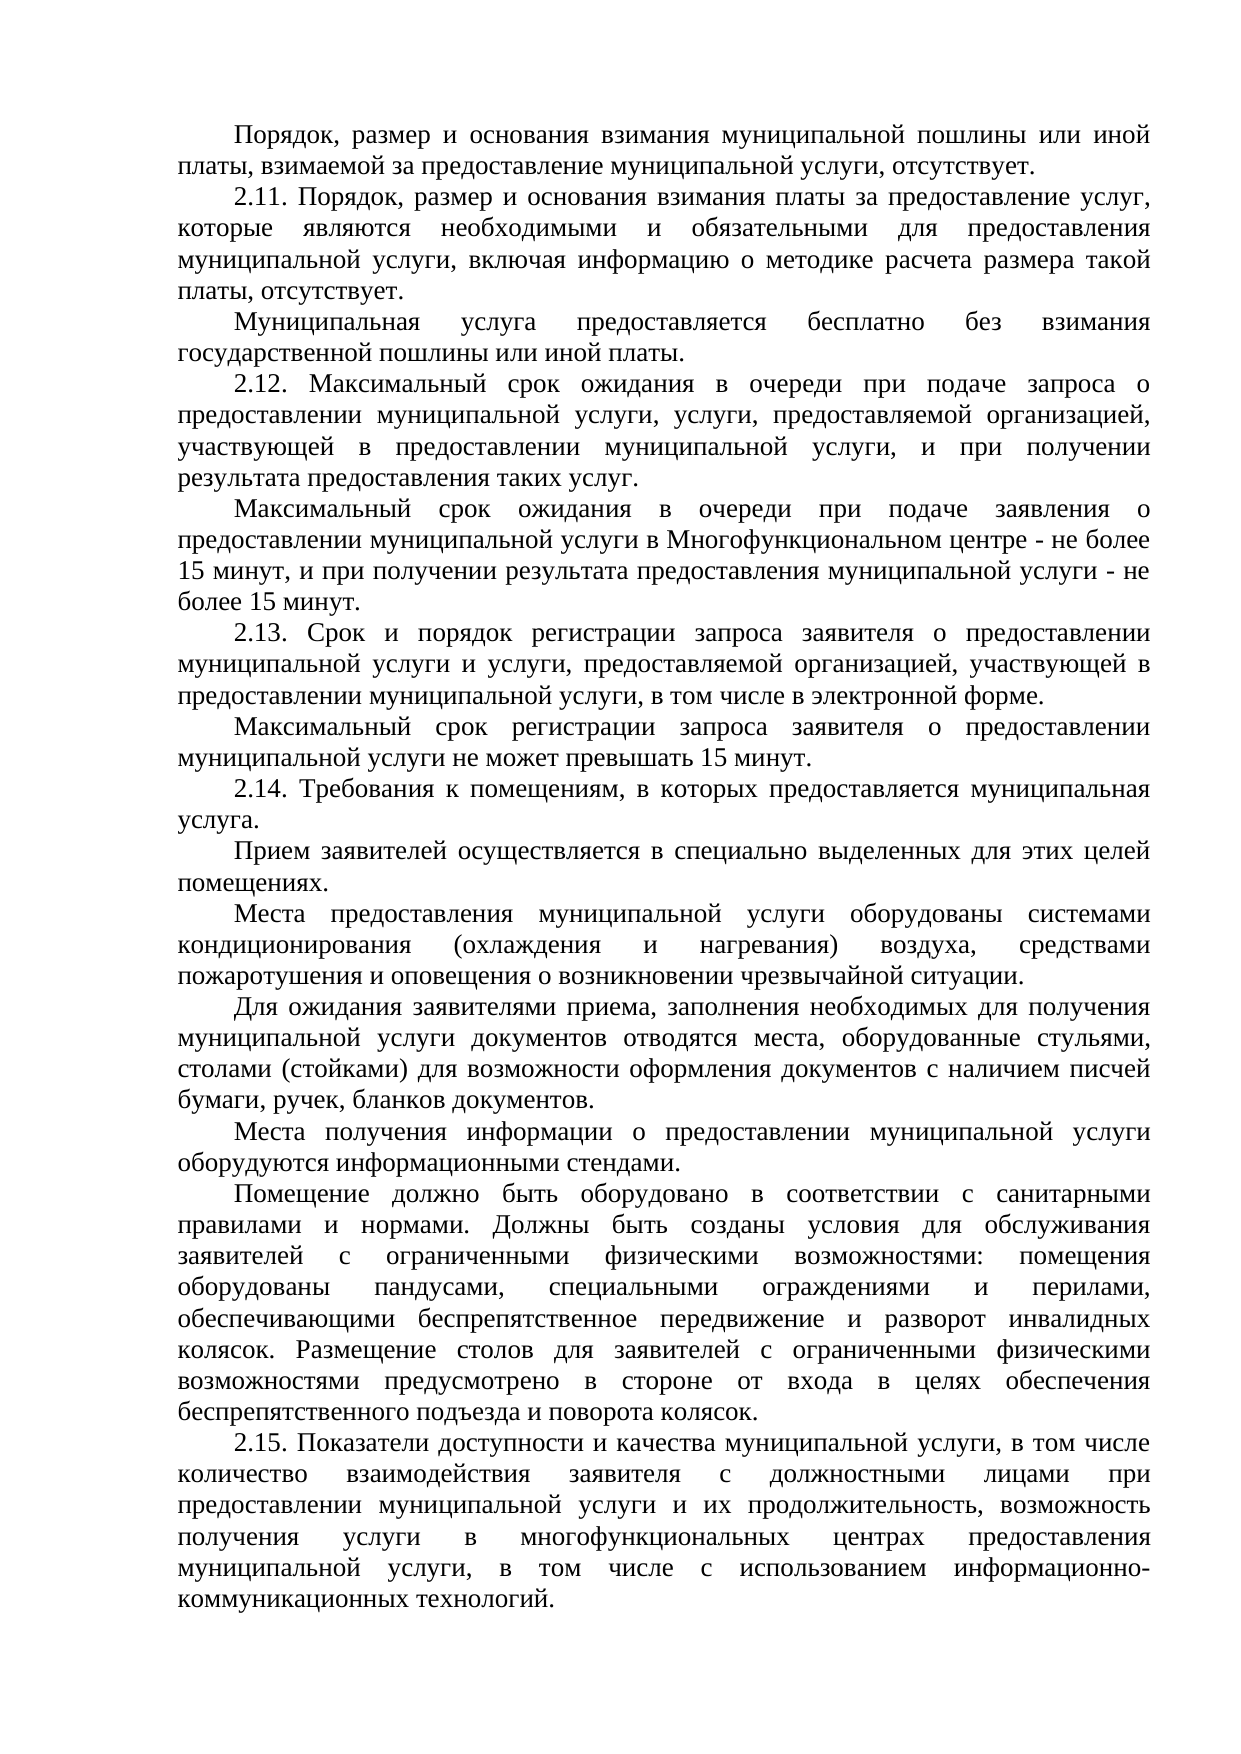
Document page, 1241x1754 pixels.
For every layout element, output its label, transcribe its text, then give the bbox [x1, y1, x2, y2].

text Максимальный срок ожидания в очереди при подаче заявления о предоставлении муниципальной услуги в Многофункциональном центре - не более 15 минут, и при получении результата предоставления муниципальной услуги - не более 15 минут. [177, 492, 1152, 616]
text 2.12. Максимальный срок ожидания в очереди при подаче запроса о предоставлении муниципальной услуги, услуги, предоставляемой организацией, участвующей в предоставлении муниципальной услуги, и при получении результата предоставления таких услуг. [177, 367, 1152, 492]
text 2.15. Показатели доступности и качества муниципальной услуги, в том числе количество взаимодействия заявителя с должностными лицами при предоставлении муниципальной услуги и их продолжительность, возможность получения услуги в многофункциональных центрах предоставления муниципальной услуги, в том числе с использованием информационно-коммуникационных технологий. [177, 1426, 1152, 1613]
text Для ожидания заявителями приема, заполнения необходимых для получения муниципальной услуги документов отводятся места, оборудованные стульями, столами (стойками) для возможности оформления документов с наличием писчей бумаги, ручек, бланков документов. [177, 990, 1152, 1115]
text Муниципальная услуга предоставляется бесплатно без взимания государственной пошлины или иной платы. [177, 305, 1152, 367]
text Максимальный срок регистрации запроса заявителя о предоставлении муниципальной услуги не может превышать 15 минут. [177, 710, 1152, 772]
text Порядок, размер и основания взимания муниципальной пошлины или иной платы, взимаемой за предоставление муниципальной услуги, отсутствует. [177, 118, 1152, 180]
text Места предоставления муниципальной услуги оборудованы системами кондиционирования (охлаждения и нагревания) воздуха, средствами пожаротушения и оповещения о возникновении чрезвычайной ситуации. [177, 897, 1152, 990]
text 2.11. Порядок, размер и основания взимания платы за предоставление услуг, которые являются необходимыми и обязательными для предоставления муниципальной услуги, включая информацию о методике расчета размера такой платы, отсутствует. [177, 180, 1152, 305]
text Прием заявителей осуществляется в специально выделенных для этих целей помещениях. [177, 834, 1152, 897]
text 2.13. Срок и порядок регистрации запроса заявителя о предоставлении муниципальной услуги и услуги, предоставляемой организацией, участвующей в предоставлении муниципальной услуги, в том числе в электронной форме. [177, 616, 1152, 710]
text Места получения информации о предоставлении муниципальной услуги оборудуются информационными стендами. [177, 1115, 1152, 1177]
text Помещение должно быть оборудовано в соответствии с санитарными правилами и нормами. Должны быть созданы условия для обслуживания заявителей с ограниченными физическими возможностями: помещения оборудованы пандусами, специальными ограждениями и перилами, обеспечивающими беспрепятственное передвижение и разворот инвалидных колясок. Размещение столов для заявителей с ограниченными физическими возможностями предусмотрено в стороне от входа в целях обеспечения беспрепятственного подъезда и поворота колясок. [177, 1177, 1152, 1426]
text 2.14. Требования к помещениям, в которых предоставляется муниципальная услуга. [177, 772, 1152, 834]
